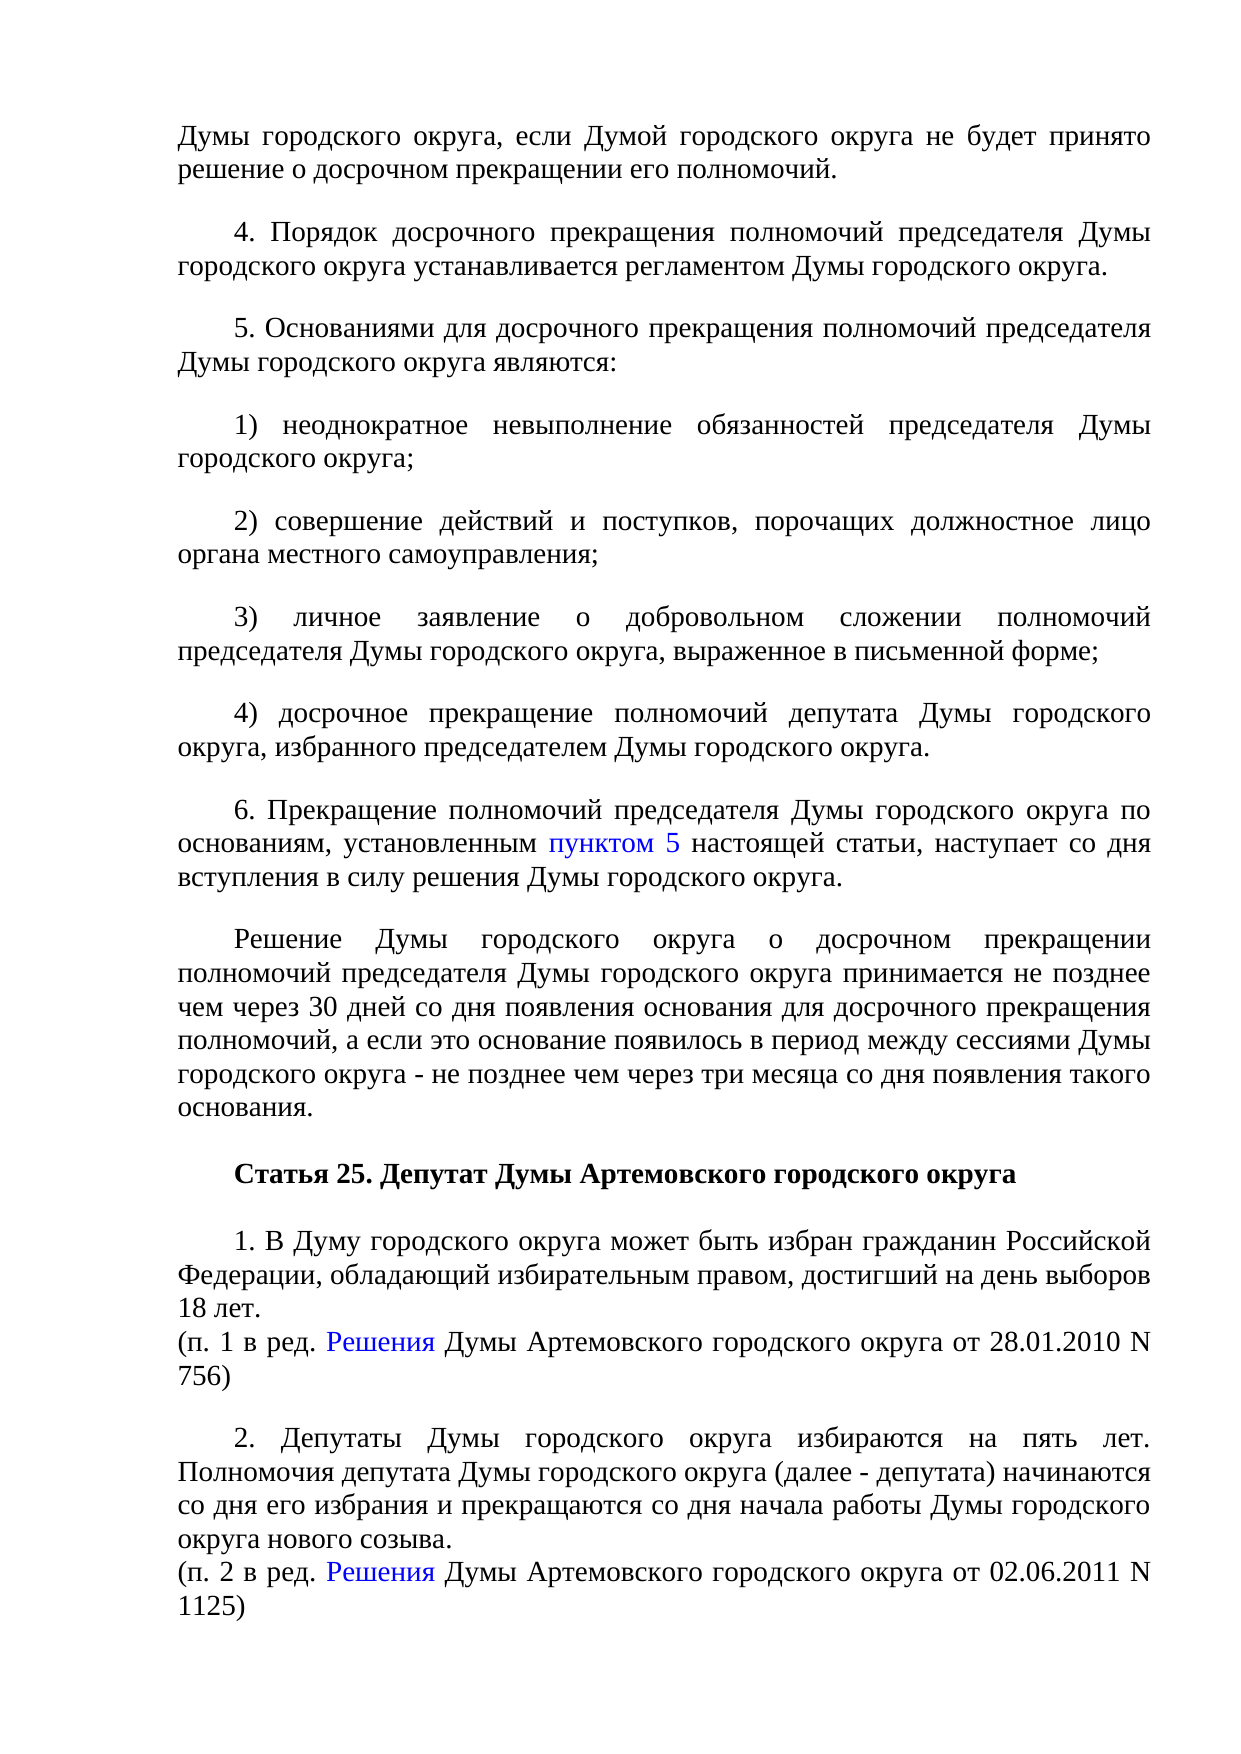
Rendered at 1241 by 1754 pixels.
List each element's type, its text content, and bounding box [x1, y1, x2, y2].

text 4) досрочное прекращение полномочий депутата Думы городского округа, избранного председателем Думы городского округа. [177, 696, 1152, 763]
title Статья 25. Депутат Думы Артемовского городского округа [177, 1156, 1152, 1190]
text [177, 118, 1152, 185]
text 2) совершение действий и поступков, порочащих должностное лицо органа местного самоуправления; [177, 503, 1152, 570]
text 5. Основаниями для досрочного прекращения полномочий председателя Думы городского округа являются: [177, 311, 1152, 378]
text 2. Депутаты Думы городского округа избираются на пять лет. Полномочия депутата Думы городского округа (далее - депутата) начинаются со дня его избрания и прекращаются со дня начала работы Думы городского округа нового созыва. [177, 1420, 1152, 1554]
text 1. В Думу городского округа может быть избран гражданин Российской Федерации, обладающий избирательным правом, достигший на день выборов 18 лет. [177, 1223, 1152, 1324]
text 4. Порядок досрочного прекращения полномочий председателя Думы городского округа устанавливается регламентом Думы городского округа. [177, 214, 1152, 281]
text (п. 2 в ред. Решения Думы Артемовского городского округа от 02.06.2011 N 1125) [177, 1554, 1152, 1622]
text Решение Думы городского округа о досрочном прекращении полномочий председателя Думы городского округа принимается не позднее чем через 30 дней со дня появления основания для досрочного прекращения полномочий, а если это основание появилось в период между сессиями Думы городского округа - не позднее чем через три месяца со дня появления такого основания. [177, 922, 1152, 1123]
text (п. 1 в ред. Решения Думы Артемовского городского округа от 28.01.2010 N 756) [177, 1324, 1152, 1391]
text 3) личное заявление о добровольном сложении полномочий председателя Думы городского округа, выраженное в письменной форме; [177, 599, 1152, 666]
text 1) неоднократное невыполнение обязанностей председателя Думы городского округа; [177, 407, 1152, 474]
text 6. Прекращение полномочий председателя Думы городского округа по основаниям, установленным пунктом 5 настоящей статьи, наступает со дня вступления в силу решения Думы городского округа. [177, 792, 1152, 892]
